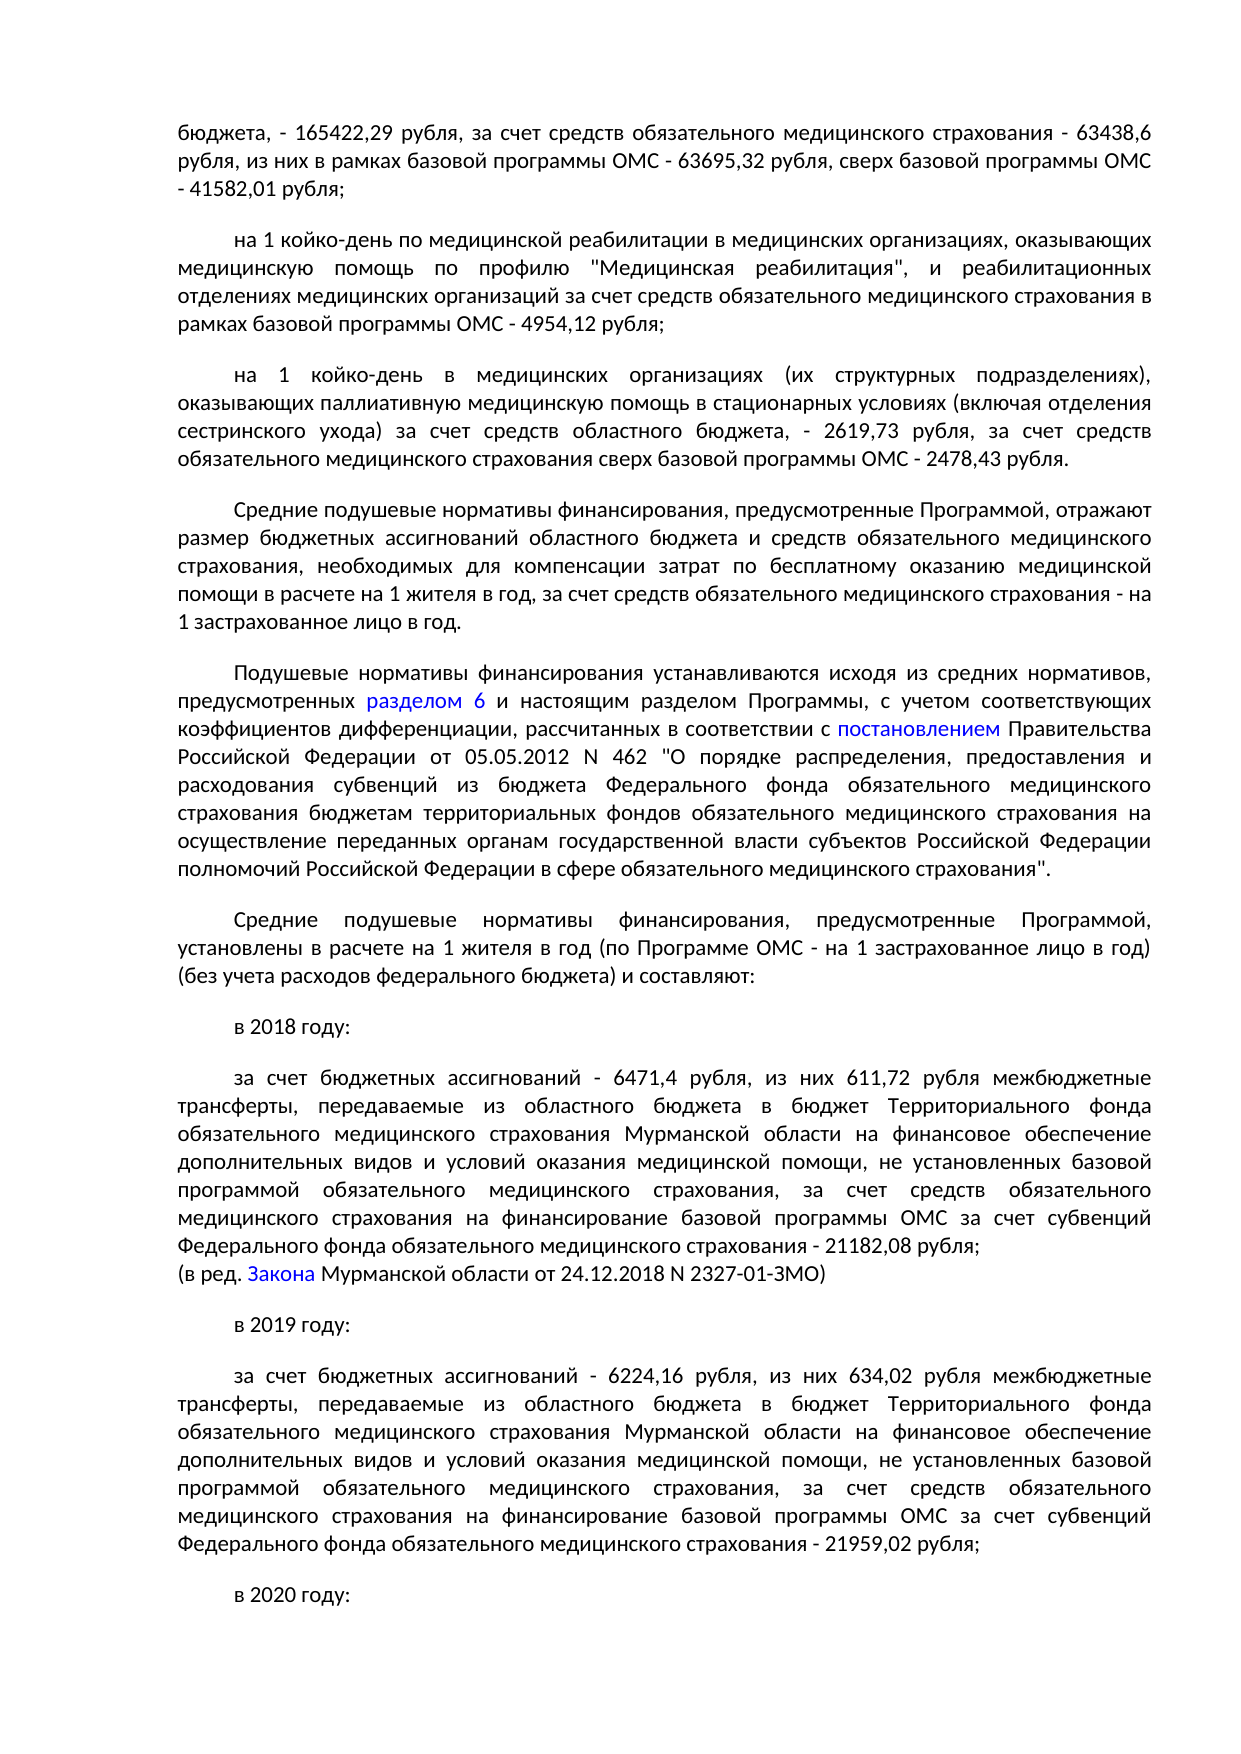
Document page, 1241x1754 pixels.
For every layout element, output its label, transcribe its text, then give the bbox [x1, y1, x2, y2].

text в 2018 году: [177, 1012, 1152, 1040]
text на 1 койко-день в медицинских организациях (их структурных подразделениях), оказывающих паллиативную медицинскую помощь в стационарных условиях (включая отделения сестринского ухода) за счет средств областного бюджета, - 2619,73 рубля, за счет средств обязательного медицинского страхования сверх базовой программы ОМС - 2478,43 рубля. [177, 360, 1152, 472]
text за счет бюджетных ассигнований - 6471,4 рубля, из них 611,72 рубля межбюджетные трансферты, передаваемые из областного бюджета в бюджет Территориального фонда обязательного медицинского страхования Мурманской области на финансовое обеспечение дополнительных видов и условий оказания медицинской помощи, не установленных базовой программой обязательного медицинского страхования, за счет средств обязательного медицинского страхования на финансирование базовой программы ОМС за счет субвенций Федерального фонда обязательного медицинского страхования - 21182,08 рубля; [177, 1063, 1152, 1259]
text на 1 койко-день по медицинской реабилитации в медицинских организациях, оказывающих медицинскую помощь по профилю "Медицинская реабилитация", и реабилитационных отделениях медицинских организаций за счет средств обязательного медицинского страхования в рамках базовой программы ОМС - 4954,12 рубля; [177, 225, 1152, 337]
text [177, 118, 1152, 202]
text в 2020 году: [177, 1580, 1152, 1608]
text Средние подушевые нормативы финансирования, предусмотренные Программой, установлены в расчете на 1 жителя в год (по Программе ОМС - на 1 застрахованное лицо в год) (без учета расходов федерального бюджета) и составляют: [177, 905, 1152, 989]
text за счет бюджетных ассигнований - 6224,16 рубля, из них 634,02 рубля межбюджетные трансферты, передаваемые из областного бюджета в бюджет Территориального фонда обязательного медицинского страхования Мурманской области на финансовое обеспечение дополнительных видов и условий оказания медицинской помощи, не установленных базовой программой обязательного медицинского страхования, за счет средств обязательного медицинского страхования на финансирование базовой программы ОМС за счет субвенций Федерального фонда обязательного медицинского страхования - 21959,02 рубля; [177, 1361, 1152, 1557]
text Средние подушевые нормативы финансирования, предусмотренные Программой, отражают размер бюджетных ассигнований областного бюджета и средств обязательного медицинского страхования, необходимых для компенсации затрат по бесплатному оказанию медицинской помощи в расчете на 1 жителя в год, за счет средств обязательного медицинского страхования - на 1 застрахованное лицо в год. [177, 495, 1152, 635]
text Подушевые нормативы финансирования устанавливаются исходя из средних нормативов, предусмотренных разделом 6 и настоящим разделом Программы, с учетом соответствующих коэффициентов дифференциации, рассчитанных в соответствии с постановлением Правительства Российской Федерации от 05.05.2012 N 462 "О порядке распределения, предоставления и расходования субвенций из бюджета Федерального фонда обязательного медицинского страхования бюджетам территориальных фондов обязательного медицинского страхования на осуществление переданных органам государственной власти субъектов Российской Федерации полномочий Российской Федерации в сфере обязательного медицинского страхования". [177, 658, 1152, 882]
text в 2019 году: [177, 1310, 1152, 1338]
text (в ред. Закона Мурманской области от 24.12.2018 N 2327-01-ЗМО) [177, 1259, 1152, 1287]
